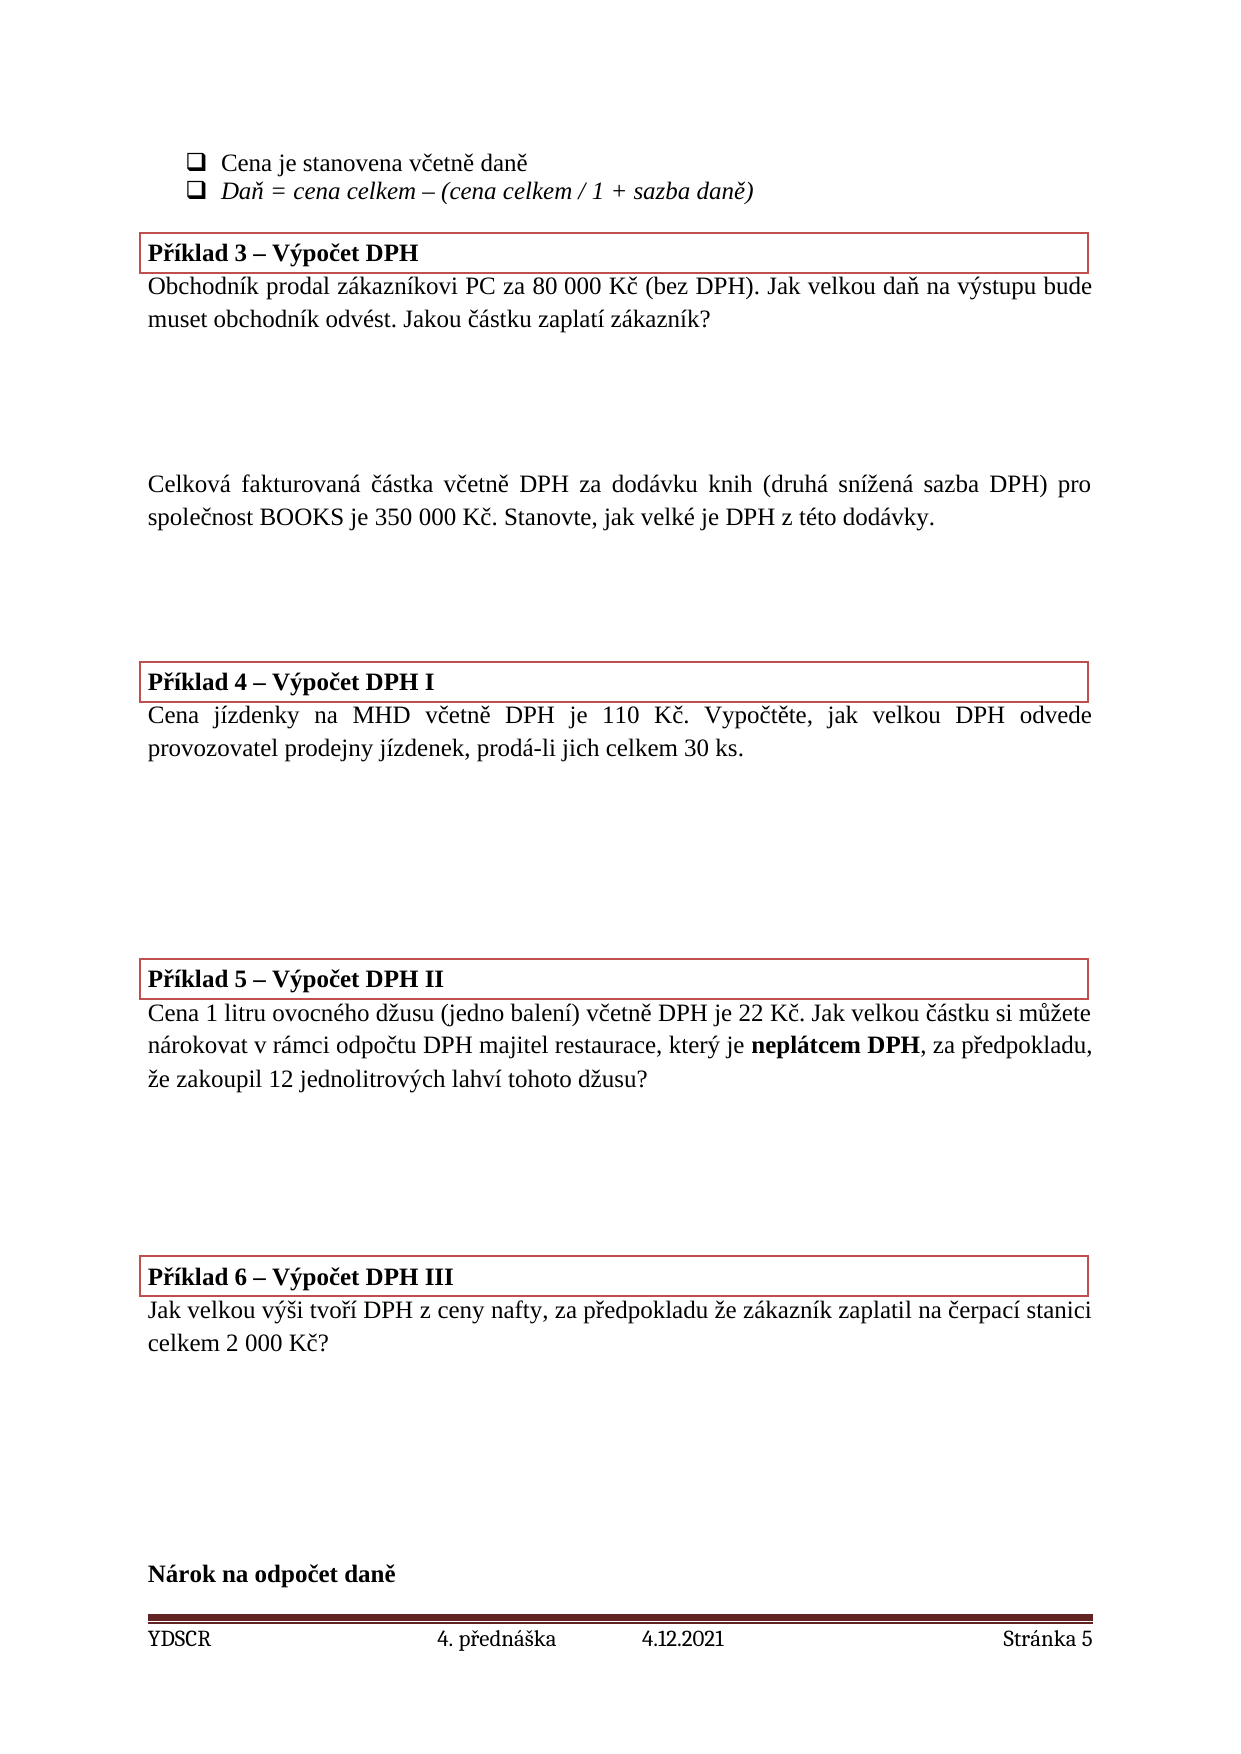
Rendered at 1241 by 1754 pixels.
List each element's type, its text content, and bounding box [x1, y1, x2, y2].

text Příklad 3 – Výpočet DPH [148, 238, 1087, 267]
text Cena 1 litru ovocného džusu (jedno balení) včetně DPH je 22 Kč. Jak velkou částku si můžete nárokovat v rámci odpočtu DPH majitel restaurace, který je neplátcem DPH, za předpokladu, že zakoupil 12 jednolitrových lahví tohoto džusu? [148, 998, 1093, 1092]
text Jak velkou výši tvoří DPH z ceny nafty, za předpokladu že zákazník zaplatil na čerpací stanici celkem 2 000 Kč? [148, 1295, 1093, 1357]
text Příklad 4 – Výpočet DPH I [148, 667, 1087, 696]
list Daň = cena celkem – (cena celkem / 1 + sazba daně) [185, 176, 1093, 205]
text Celková fakturovaná částka včetně DPH za dodávku knih (druhá snížená sazba DPH) pro společnost BOOKS je 350 000 Kč. Stanovte, jak velké je DPH z této dodávky. [148, 469, 1093, 531]
text Obchodník prodal zákazníkovi PC za 80 000 Kč (bez DPH). Jak velkou daň na výstupu bude muset obchodník odvést. Jakou částku zaplatí zákazník? [148, 271, 1093, 333]
text Příklad 5 – Výpočet DPH II [148, 964, 1087, 993]
text Cena jízdenky na MHD včetně DPH je 110 Kč. Vypočtěte, jak velkou DPH odvede provozovatel prodejny jízdenek, prodá-li jich celkem 30 ks. [148, 700, 1093, 762]
list Cena je stanovena včetně daně [185, 148, 1093, 176]
text Nárok na odpočet daně [148, 1559, 1093, 1588]
text Příklad 6 – Výpočet DPH III [148, 1262, 1087, 1291]
